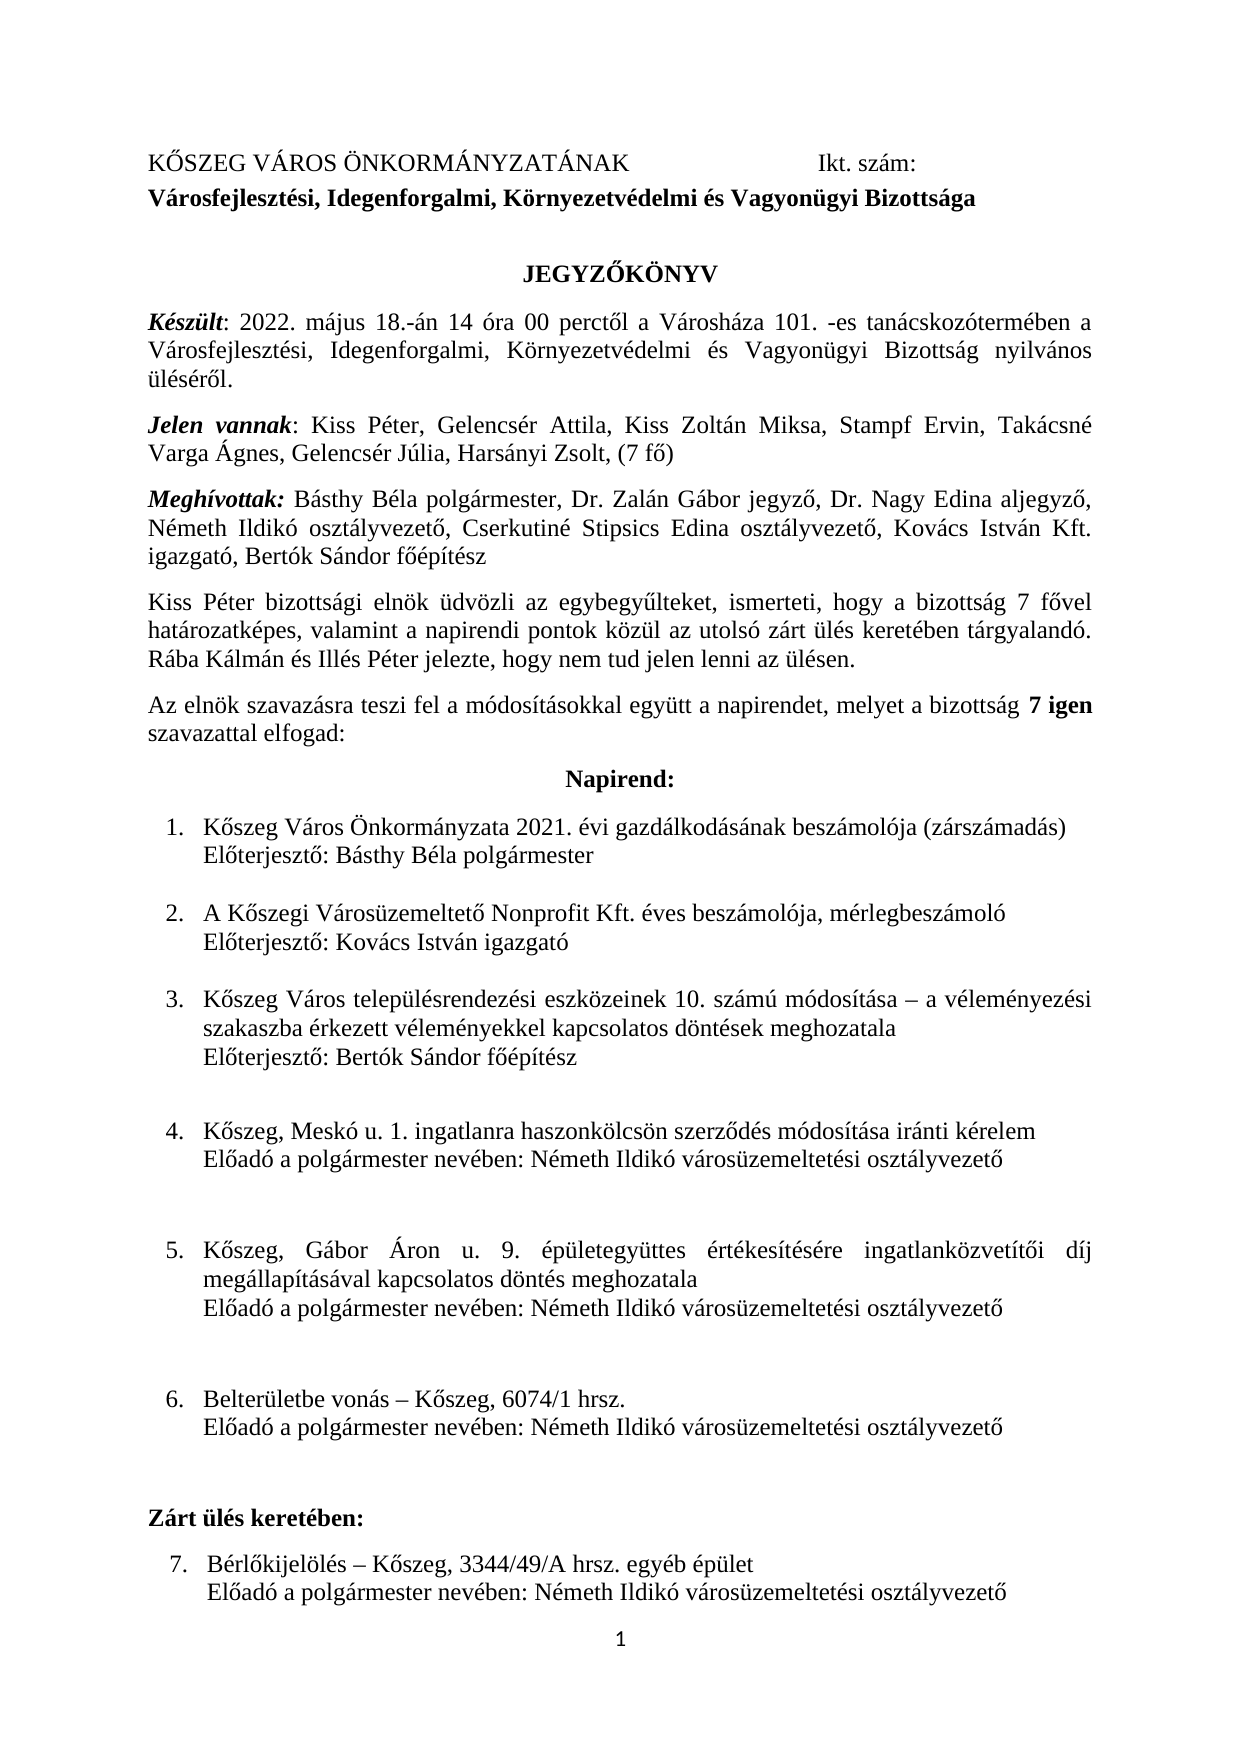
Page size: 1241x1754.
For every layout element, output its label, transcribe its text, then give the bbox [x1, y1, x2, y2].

list Előterjesztő: Kovács István igazgató [203, 927, 1093, 955]
subtitle Városfejlesztési, Idegenforgalmi, Környezetvédelmi és Vagyonügyi Bizottsága [148, 183, 1093, 211]
text Előadó a polgármester nevében: Németh Ildikó városüzemeltetési osztályvezető [203, 1412, 1093, 1441]
list A Kőszegi Városüzemeltető Nonprofit Kft. éves beszámolója, mérlegbeszámoló [165, 898, 1093, 927]
list Kőszeg Város településrendezési eszközeinek 10. számú módosítása – a véleményezési szakaszba érkezett véleményekkel kapcsolatos döntések meghozatala [165, 984, 1093, 1042]
text JEGYZŐKÖNYV [148, 259, 1093, 288]
text Előterjesztő: Bertók Sándor főépítész [203, 1042, 1093, 1070]
text Készült: 2022. május 18.-án 14 óra 00 perctől a Városháza 101. -es tanácskozótermében a Városfejlesztési, Idegenforgalmi, Környezetvédelmi és Vagyonügyi Bizottság nyilvános üléséről. [148, 307, 1093, 393]
text Előadó a polgármester nevében: Németh Ildikó városüzemeltetési osztályvezető [207, 1577, 1093, 1606]
text Az elnök szavazásra teszi fel a módosításokkal együtt a napirendet, melyet a bizottság 7 igen szavazattal elfogad: [148, 690, 1093, 747]
list Kőszeg Város Önkormányzata 2021. évi gazdálkodásának beszámolója (zárszámadás) [165, 812, 1093, 840]
text Előadó a polgármester nevében: Németh Ildikó városüzemeltetési osztályvezető [203, 1144, 1093, 1173]
list Bérlőkijelölés – Kőszeg, 3344/49/A hrsz. egyéb épület [169, 1549, 1093, 1577]
text Napirend: [148, 764, 1093, 793]
subtitle KŐSZEG VÁROS ÖNKORMÁNYZATÁNAK Ikt. szám: [148, 148, 1093, 176]
list Előterjesztő: Básthy Béla polgármester [203, 840, 1093, 869]
text Meghívottak: Básthy Béla polgármester, Dr. Zalán Gábor jegyző, Dr. Nagy Edina aljegyző, Németh Ildikó osztályvezető, Cserkutiné Stipsics Edina osztályvezető, Kovács István Kft. igazgató, Bertók Sándor főépítész [148, 484, 1093, 570]
text Jelen vannak: Kiss Péter, Gelencsér Attila, Kiss Zoltán Miksa, Stampf Ervin, Takácsné Varga Ágnes, Gelencsér Júlia, Harsányi Zsolt, (7 fő) [148, 410, 1093, 467]
text Kiss Péter bizottsági elnök üdvözli az egybegyűlteket, ismerteti, hogy a bizottság 7 fővel határozatképes, valamint a napirendi pontok közül az utolsó zárt ülés keretében tárgyalandó. Rába Kálmán és Illés Péter jelezte, hogy nem tud jelen lenni az ülésen. [148, 587, 1093, 673]
list Kőszeg, Gábor Áron u. 9. épületegyüttes értékesítésére ingatlanközvetítői díj megállapításával kapcsolatos döntés meghozatala [165, 1235, 1093, 1293]
list Kőszeg, Meskó u. 1. ingatlanra haszonkölcsön szerződés módosítása iránti kérelem [165, 1116, 1093, 1144]
list Belterületbe vonás – Kőszeg, 6074/1 hrsz. [165, 1384, 1093, 1412]
text Zárt ülés keretében: [148, 1503, 1093, 1532]
text Előadó a polgármester nevében: Németh Ildikó városüzemeltetési osztályvezető [203, 1293, 1093, 1322]
